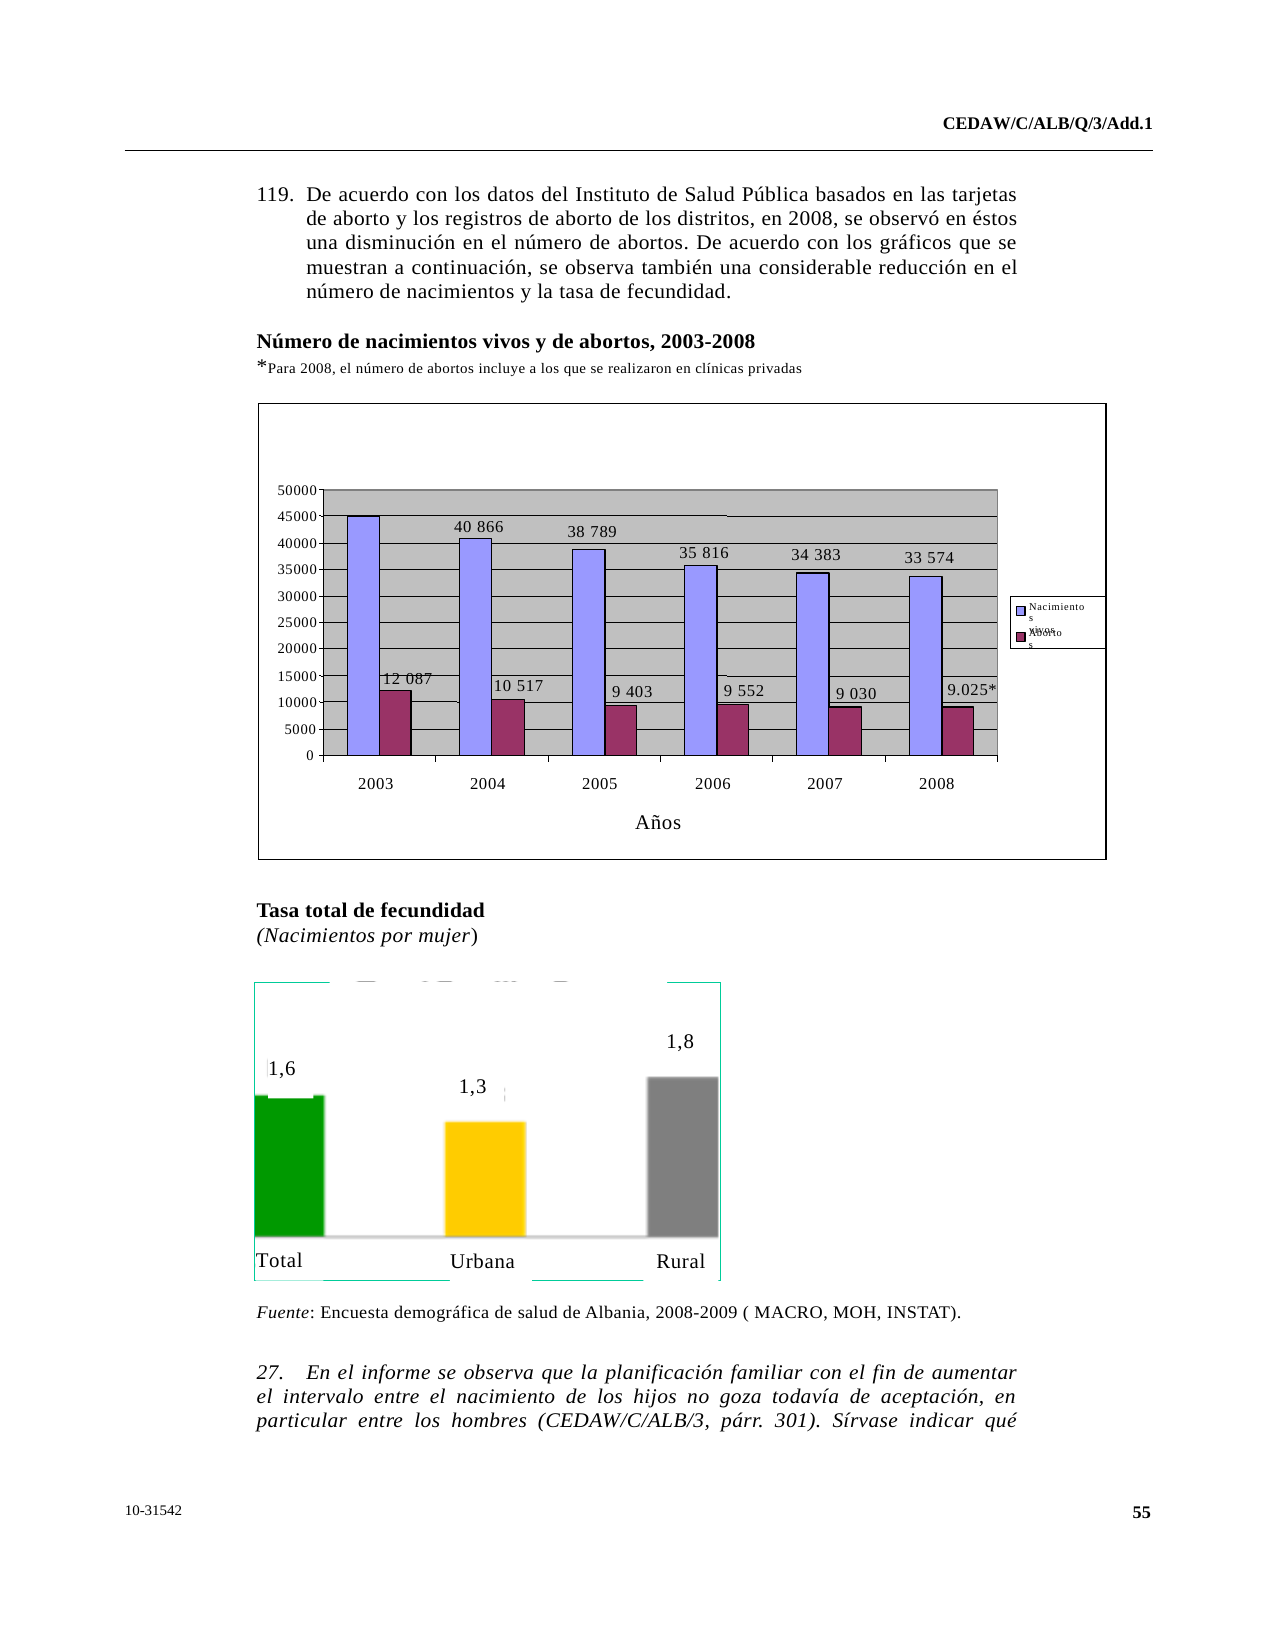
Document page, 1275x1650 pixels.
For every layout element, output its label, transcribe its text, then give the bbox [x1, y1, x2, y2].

text (Nacimientos por mujer) [256, 923, 1018, 948]
text Fuente: Encuesta demográfica de salud de Albania, 2008-2009 ( MACRO, MOH, INSTAT). [256, 1302, 1018, 1322]
text Tasa total de fecundidad [124, 898, 1019, 923]
text *Para 2008, el número de abortos incluye a los que se realizaron en clínicas privadas [256, 353, 1018, 378]
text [256, 1360, 1018, 1432]
list De acuerdo con los datos del Instituto de Salud Pública basados en las tarjetas de aborto y los registros de aborto de los distritos, en 2008, se observó en éstos una disminución en el número de abortos. De acuerdo con los gráficos que se muestran a continuación, se observa también una considerable reducción en el número de nacimientos y la tasa de fecundidad. [256, 181, 1019, 303]
text Número de nacimientos vivos y de abortos, 2003-2008 [124, 328, 1019, 353]
picture [255, 983, 720, 1280]
